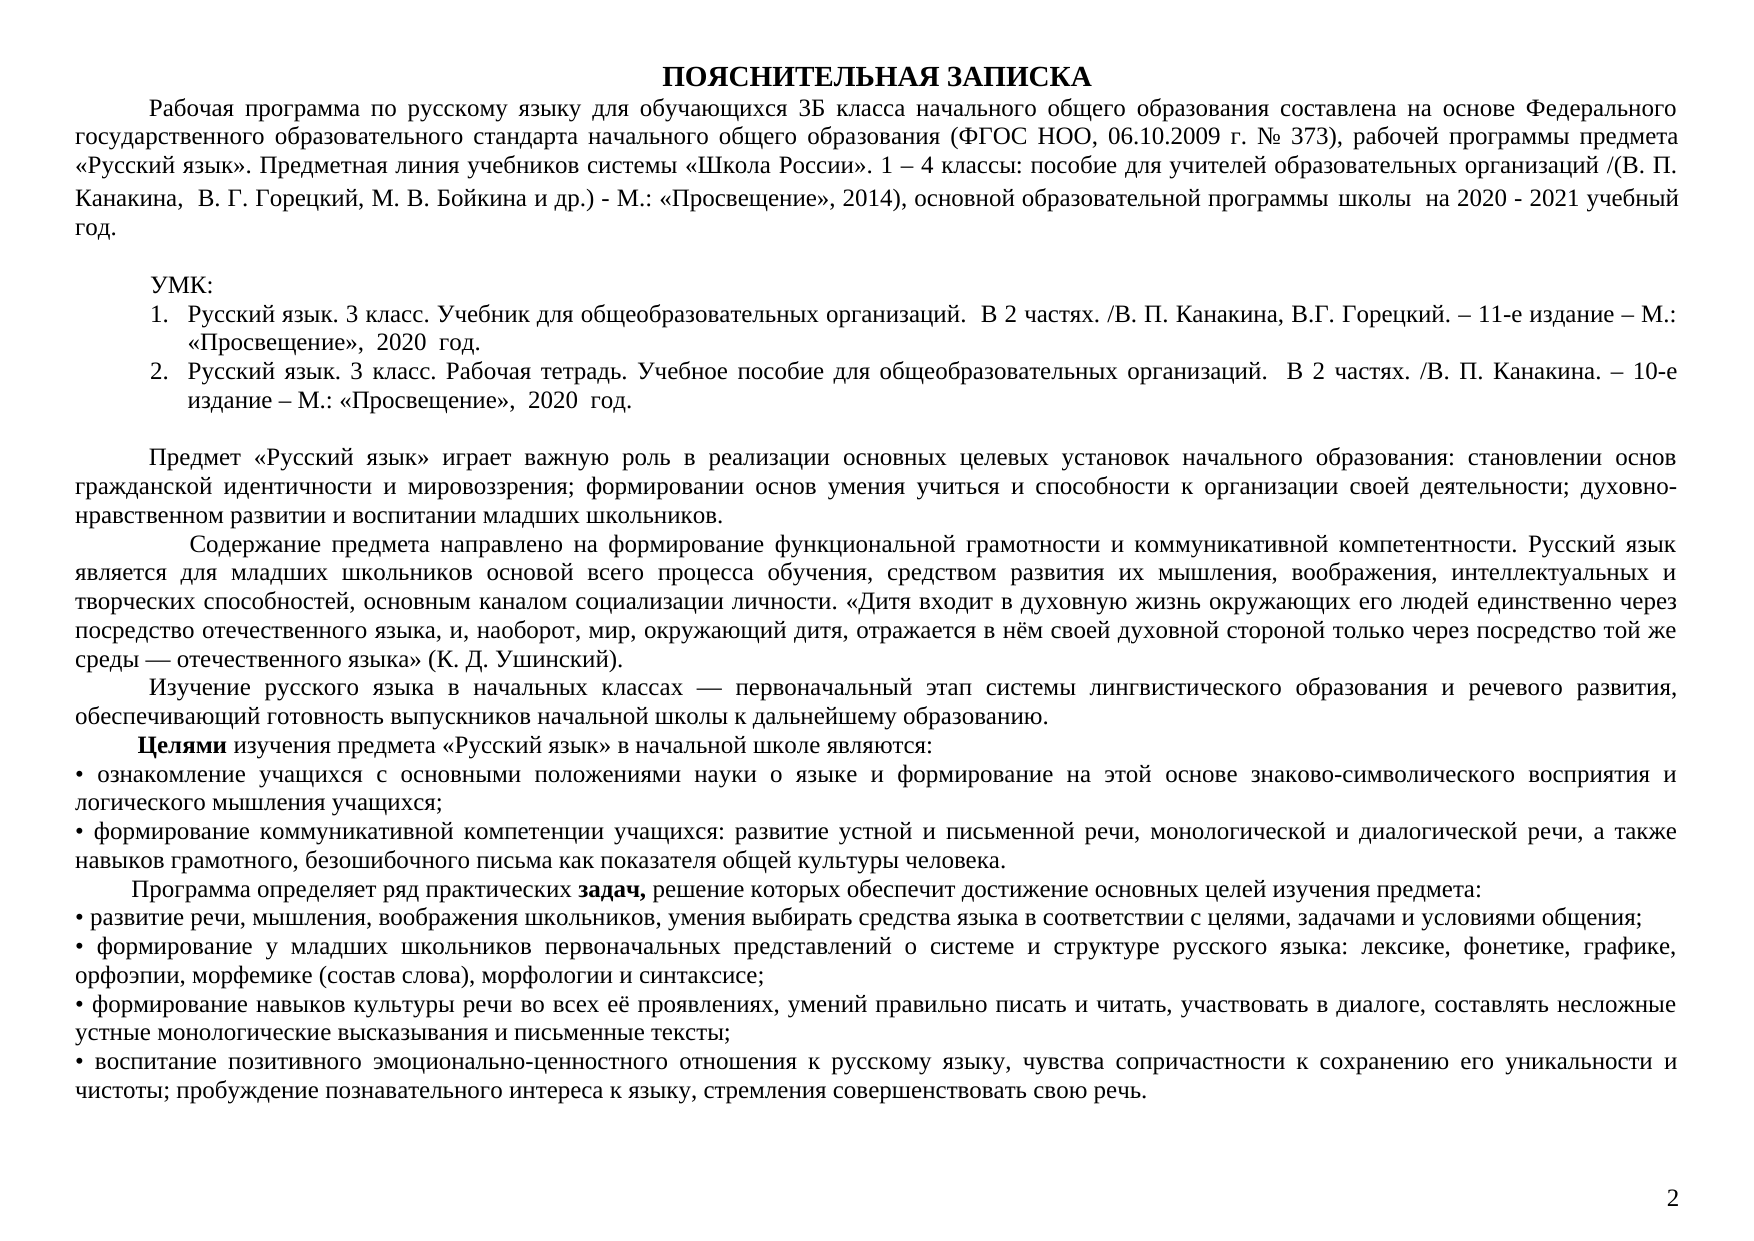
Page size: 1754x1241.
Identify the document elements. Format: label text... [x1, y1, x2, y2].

text Целями изучения предмета «Русский язык» в начальной школе являются: [75, 730, 1679, 759]
text Изучение русского языка в начальных классах — первоначальный этап системы лингвистического образования и речевого развития, обеспечивающий готовность выпускников начальной школы к дальнейшему образованию. [75, 672, 1679, 730]
text • развитие речи, мышления, воображения школьников, умения выбирать средства языка в соответствии с целями, задачами и условиями общения; [75, 902, 1679, 931]
text ПОЯСНИТЕЛЬНАЯ ЗАПИСКА [75, 59, 1679, 93]
list Русский язык. 3 класс. Учебник для общеобразовательных организаций. В 2 частях. /В. П. Канакина, В.Г. Горецкий. – 11-е издание – М.: «Просвещение», 2020 год. [150, 299, 1679, 356]
list УМК: [150, 270, 1679, 299]
text • воспитание позитивного эмоционально-ценностного отношения к русскому языку, чувства сопричастности к сохранению его уникальности и чистоты; пробуждение познавательного интереса к языку, стремления совершенствовать свою речь. [75, 1046, 1679, 1104]
text Программа определяет ряд практических задач, решение которых обеспечит достижение основных целей изучения предмета: [75, 874, 1679, 902]
list Русский язык. 3 класс. Рабочая тетрадь. Учебное пособие для общеобразовательных организаций. В 2 частях. /В. П. Канакина. – 10-е издание – М.: «Просвещение», 2020 год. [150, 356, 1679, 414]
text • формирование навыков культуры речи во всех её проявлениях, умений правильно писать и читать, участвовать в диалоге, составлять несложные устные монологические высказывания и письменные тексты; [75, 989, 1679, 1046]
text • формирование коммуникативной компетенции учащихся: развитие устной и письменной речи, монологической и диалогической речи, а также навыков грамотного, безошибочного письма как показателя общей культуры человека. [75, 816, 1679, 874]
text • ознакомление учащихся с основными положениями науки о языке и формирование на этой основе знаково-символического восприятия и логического мышления учащихся; [75, 759, 1679, 816]
text Предмет «Русский язык» играет важную роль в реализации основных целевых установок начального образования: становлении основ гражданской идентичности и мировоззрения; формировании основ умения учиться и способности к организации своей деятельности; духовно-нравственном развитии и воспитании младших школьников. [75, 442, 1679, 529]
text Содержание предмета направлено на формирование функциональной грамотности и коммуникативной компетентности. Русский язык является для младших школьников основой всего процесса обучения, средством развития их мышления, воображения, интеллектуальных и творческих способностей, основным каналом социализации личности. «Дитя входит в духовную жизнь окружающих его людей единственно через посредство отечественного языка, и, наоборот, мир, окружающий дитя, отражается в нём своей духовной стороной только через посредство той же среды — отечественного языка» (К. Д. Ушинский). [75, 529, 1679, 672]
text Рабочая программа по русскому языку для обучающихся 3Б класса начального общего образования составлена на основе Федерального государственного образовательного стандарта начального общего образования (ФГОС НОО, 06.10.2009 г. № 373), рабочей программы предмета «Русский язык». Предметная линия учебников системы «Школа России». 1 – 4 классы: пособие для учителей образовательных организаций /(В. П. Канакина, В. Г. Горецкий, М. В. Бойкина и др.) - М.: «Просвещение», 2014), основной образовательной программы школы на 2020 - 2021 учебный год. [75, 93, 1679, 241]
text • формирование у младших школьников первоначальных представлений о системе и структуре русского языка: лексике, фонетике, графике, орфоэпии, морфемике (состав слова), морфологии и синтаксисе; [75, 931, 1679, 989]
